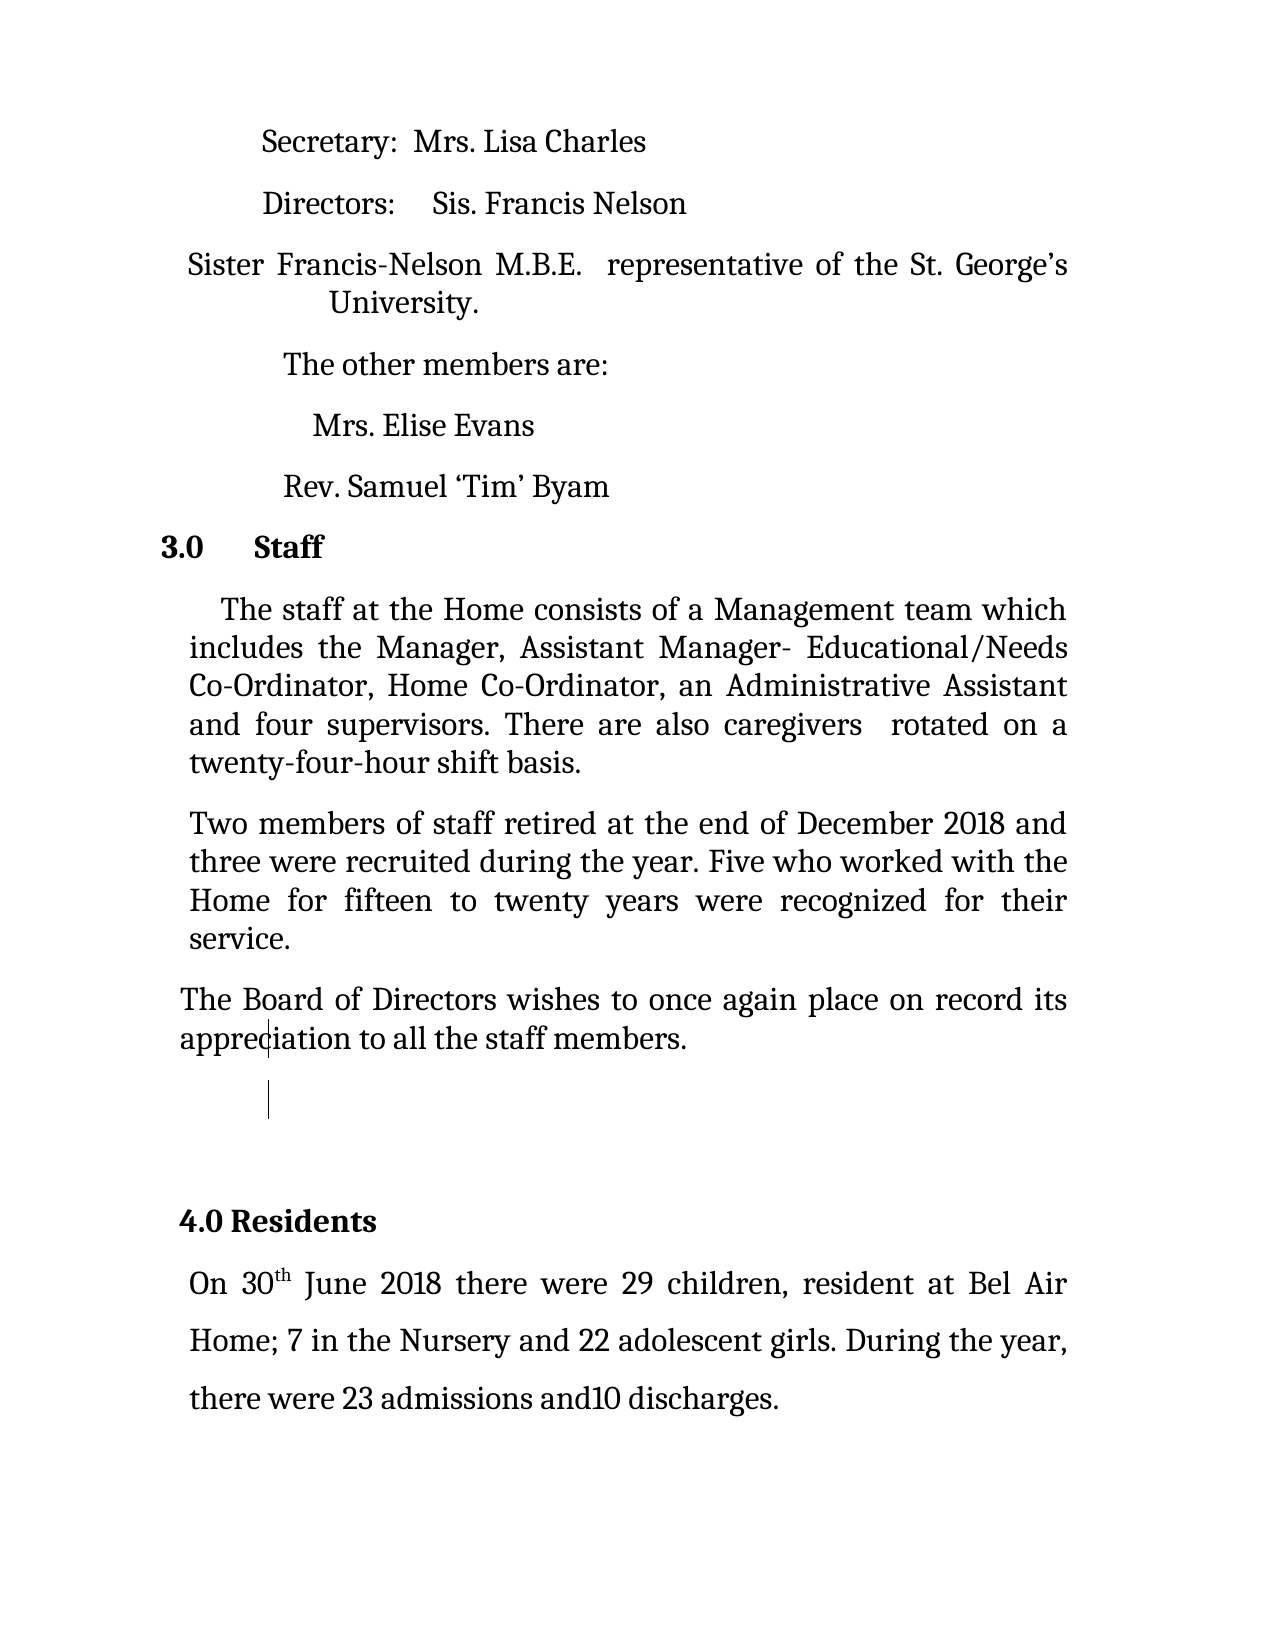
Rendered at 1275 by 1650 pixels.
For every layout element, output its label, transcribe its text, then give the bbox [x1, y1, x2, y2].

text Two members of staff retired at the end of December 2018 and three were recruited during the year. Five who worked with the Home for fifteen to twenty years were recognized for their service. [20, 804, 1069, 958]
text Rev. Samuel ‘Tim’ Byam [283, 467, 1069, 506]
text Mrs. Elise Evans [283, 406, 1069, 444]
text The Board of Directors wishes to once again place on record its appreciation to all the staff members. [67, 981, 1069, 1057]
text 3.0 Staff [123, 529, 1069, 567]
text Directors: Sis. Francis Nelson [255, 184, 1069, 222]
text The staff at the Home consists of a Management team which includes the Manager, Assistant Manager- Educational/Needs Co-Ordinator, Home Co-Ordinator, an Administrative Assistant and four supervisors. There are also caregivers rotated on a twenty-four-hour shift basis. [20, 590, 1069, 782]
text Sister Francis-Nelson M.B.E. representative of the St. George’s University. [188, 245, 1069, 322]
text The other members are: [283, 345, 1069, 383]
text Secretary: Mrs. Lisa Charles [255, 123, 1069, 161]
text 4.0 Residents [77, 1203, 1069, 1241]
text On 30th June 2018 there were 29 children, resident at Bel Air Home; 7 in the Nursery and 22 adolescent girls. During the year, there were 23 admissions and10 discharges. [77, 1264, 1069, 1417]
